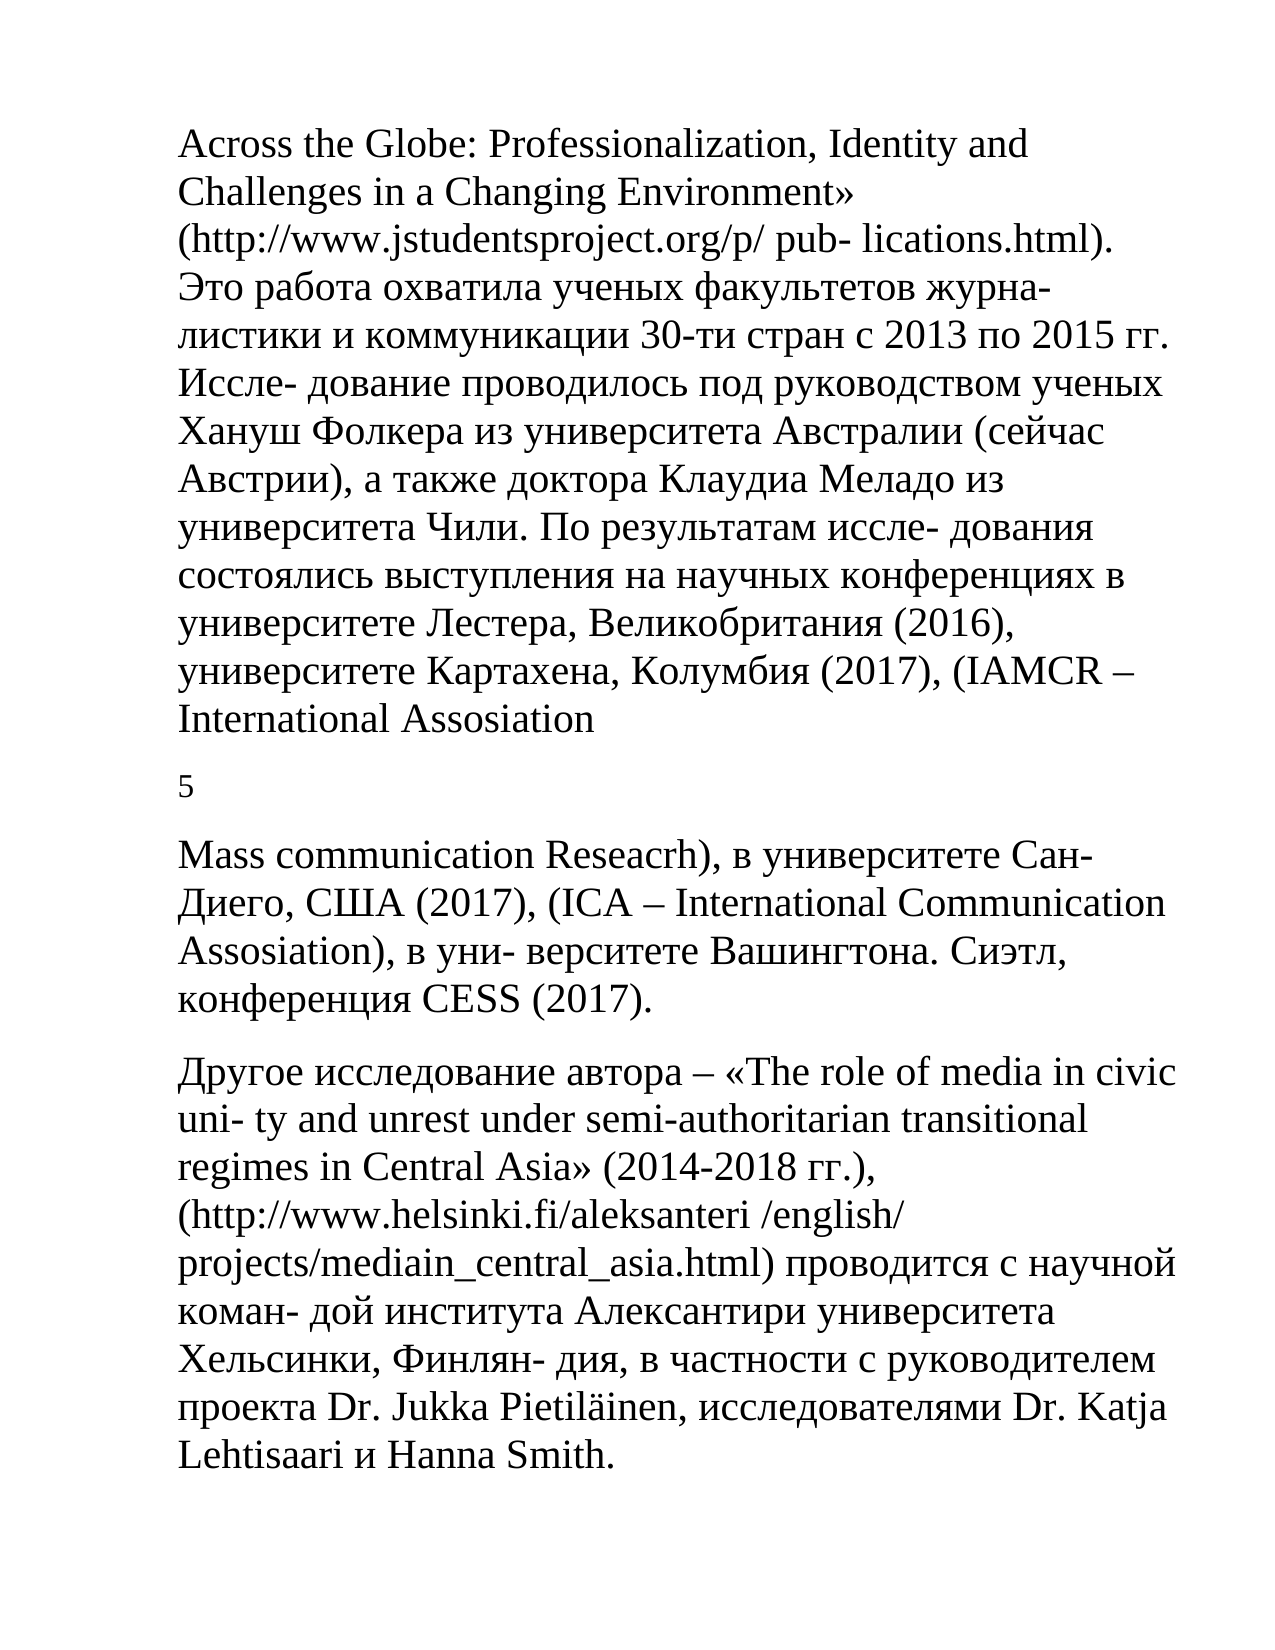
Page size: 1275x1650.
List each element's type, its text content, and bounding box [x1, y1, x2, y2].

text Другое исследование автора – «The role of media in civic uni- ty and unrest under semi-authoritarian transitional regimes in Central Asia» (2014-2018 гг.), (http://www.helsinki.fi/aleksanteri /english/ projects/mediain_central_asia.html) проводится с научной коман- дой института Алексантири университета Хельсинки, Финлян- дия, в частности с руководителем проекта Dr. Jukka Pietiläinen, исследователями Dr. Katja Lehtisaari и Hanna Smith. [177, 1046, 1186, 1477]
text Mass communication Reseacrh), в университете Сан-Диего, США (2017), (ICA – International Communication Assosiation), в уни- верситете Вашингтона. Сиэтл, конференция CESS (2017). [177, 829, 1186, 1021]
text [177, 118, 1186, 741]
text 5 [177, 766, 1186, 804]
